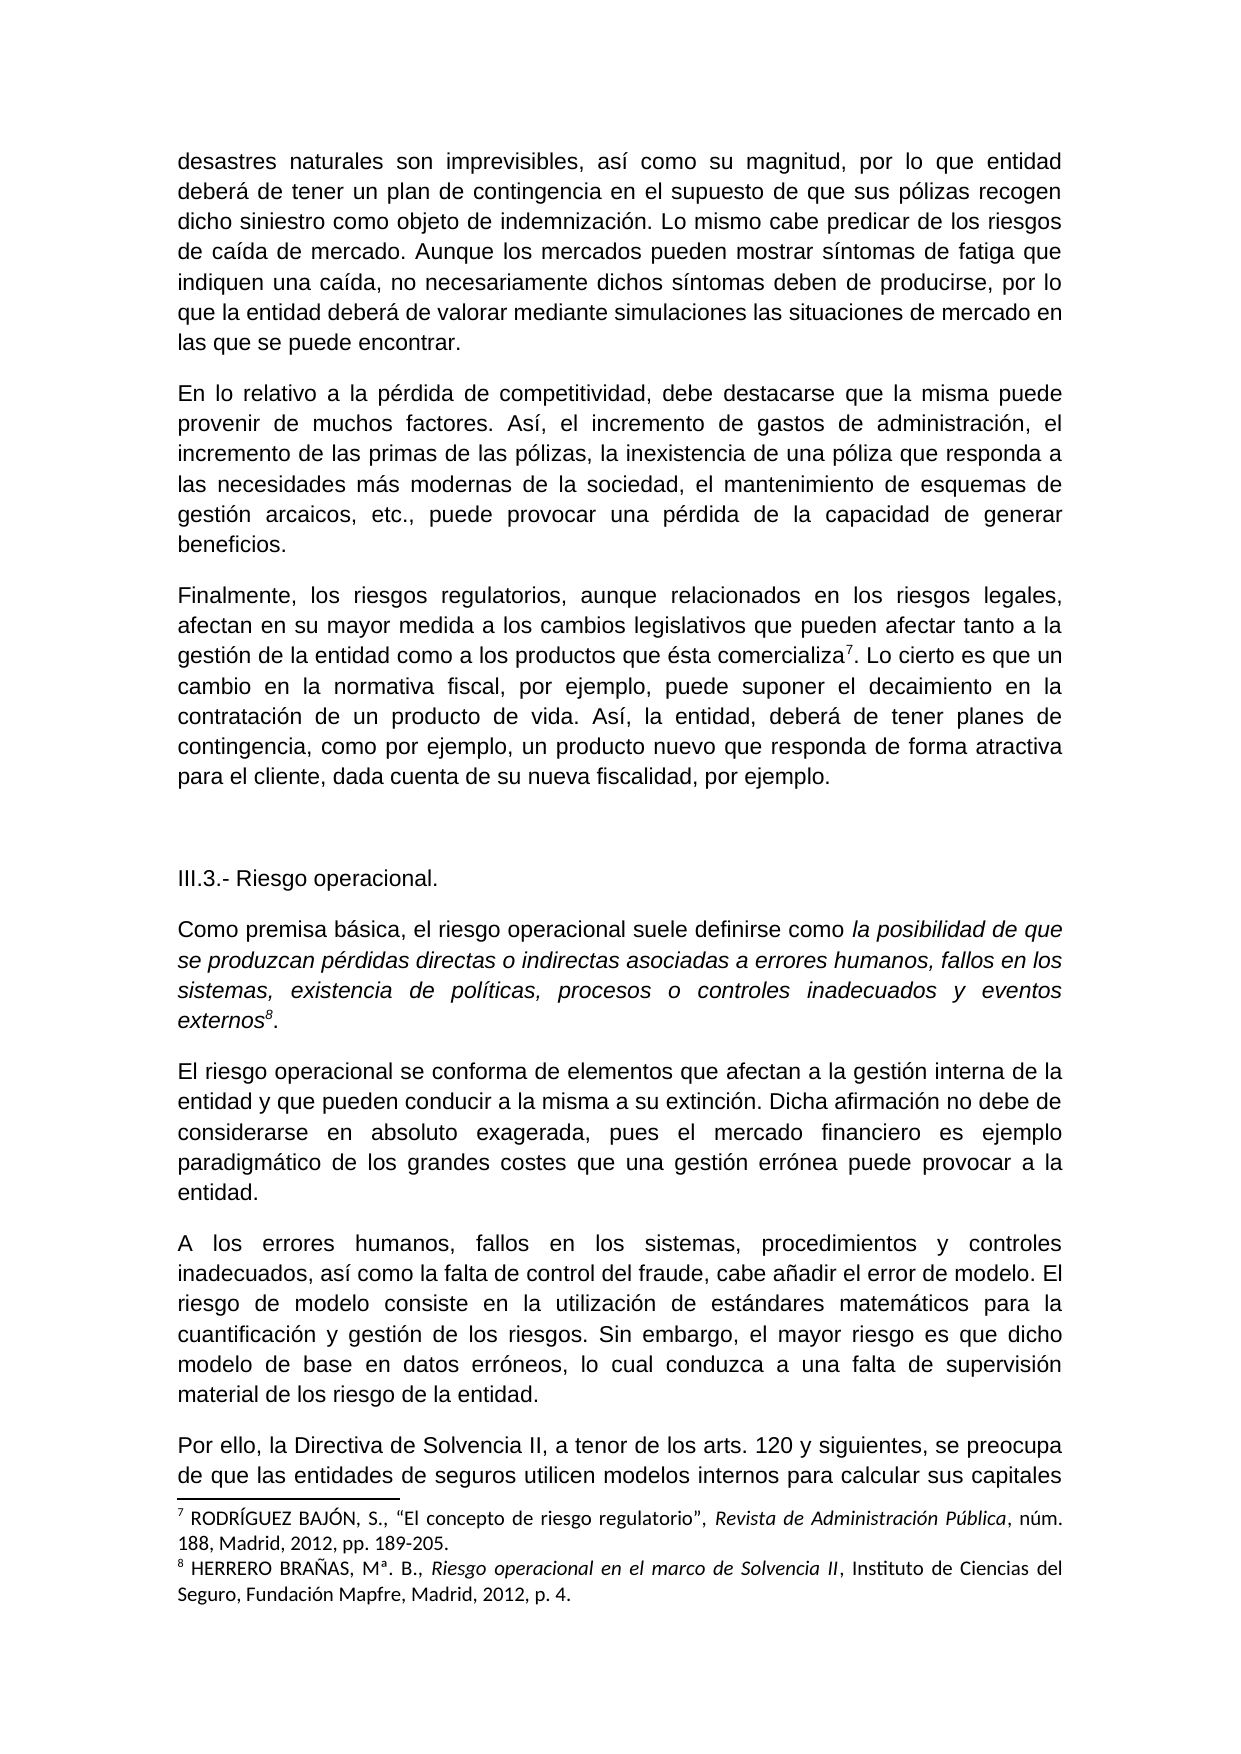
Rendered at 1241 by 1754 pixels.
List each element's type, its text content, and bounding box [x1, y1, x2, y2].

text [177, 1432, 1063, 1488]
text El riesgo operacional se conforma de elementos que afectan a la gestión interna de la entidad y que pueden conducir a la misma a su extinción. Dicha afirmación no debe de considerarse en absoluto exagerada, pues el mercado financiero es ejemplo paradigmático de los grandes costes que una gestión errónea puede provocar a la entidad. [177, 1058, 1063, 1205]
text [177, 148, 1063, 355]
text Como premisa básica, el riesgo operacional suele definirse como la posibilidad de que se produzcan pérdidas directas o indirectas asociadas a errores humanos, fallos en los sistemas, existencia de políticas, procesos o controles inadecuados y eventos externos. [177, 916, 1063, 1033]
text En lo relativo a la pérdida de competitividad, debe destacarse que la misma puede provenir de muchos factores. Así, el incremento de gastos de administración, el incremento de las primas de las pólizas, la inexistencia de una póliza que responda a las necesidades más modernas de la sociedad, el mantenimiento de esquemas de gestión arcaicos, etc., puede provocar una pérdida de la capacidad de generar beneficios. [177, 380, 1063, 557]
text A los errores humanos, fallos en los sistemas, procedimientos y controles inadecuados, así como la falta de control del fraude, cabe añadir el error de modelo. El riesgo de modelo consiste en la utilización de estándares matemáticos para la cuantificación y gestión de los riesgos. Sin embargo, el mayor riesgo es que dicho modelo de base en datos erróneos, lo cual conduzca a una falta de supervisión material de los riesgo de la entidad. [177, 1230, 1063, 1407]
text III.3.- Riesgo operacional. [177, 865, 1063, 892]
text Finalmente, los riesgos regulatorios, aunque relacionados en los riesgos legales, afectan en su mayor medida a los cambios legislativos que pueden afectar tanto a la gestión de la entidad como a los productos que ésta comercializa. Lo cierto es que un cambio en la normativa fiscal, por ejemplo, puede suponer el decaimiento en la contratación de un producto de vida. Así, la entidad, deberá de tener planes de contingencia, como por ejemplo, un producto nuevo que responda de forma atractiva para el cliente, dada cuenta de su nueva fiscalidad, por ejemplo. [177, 582, 1063, 789]
